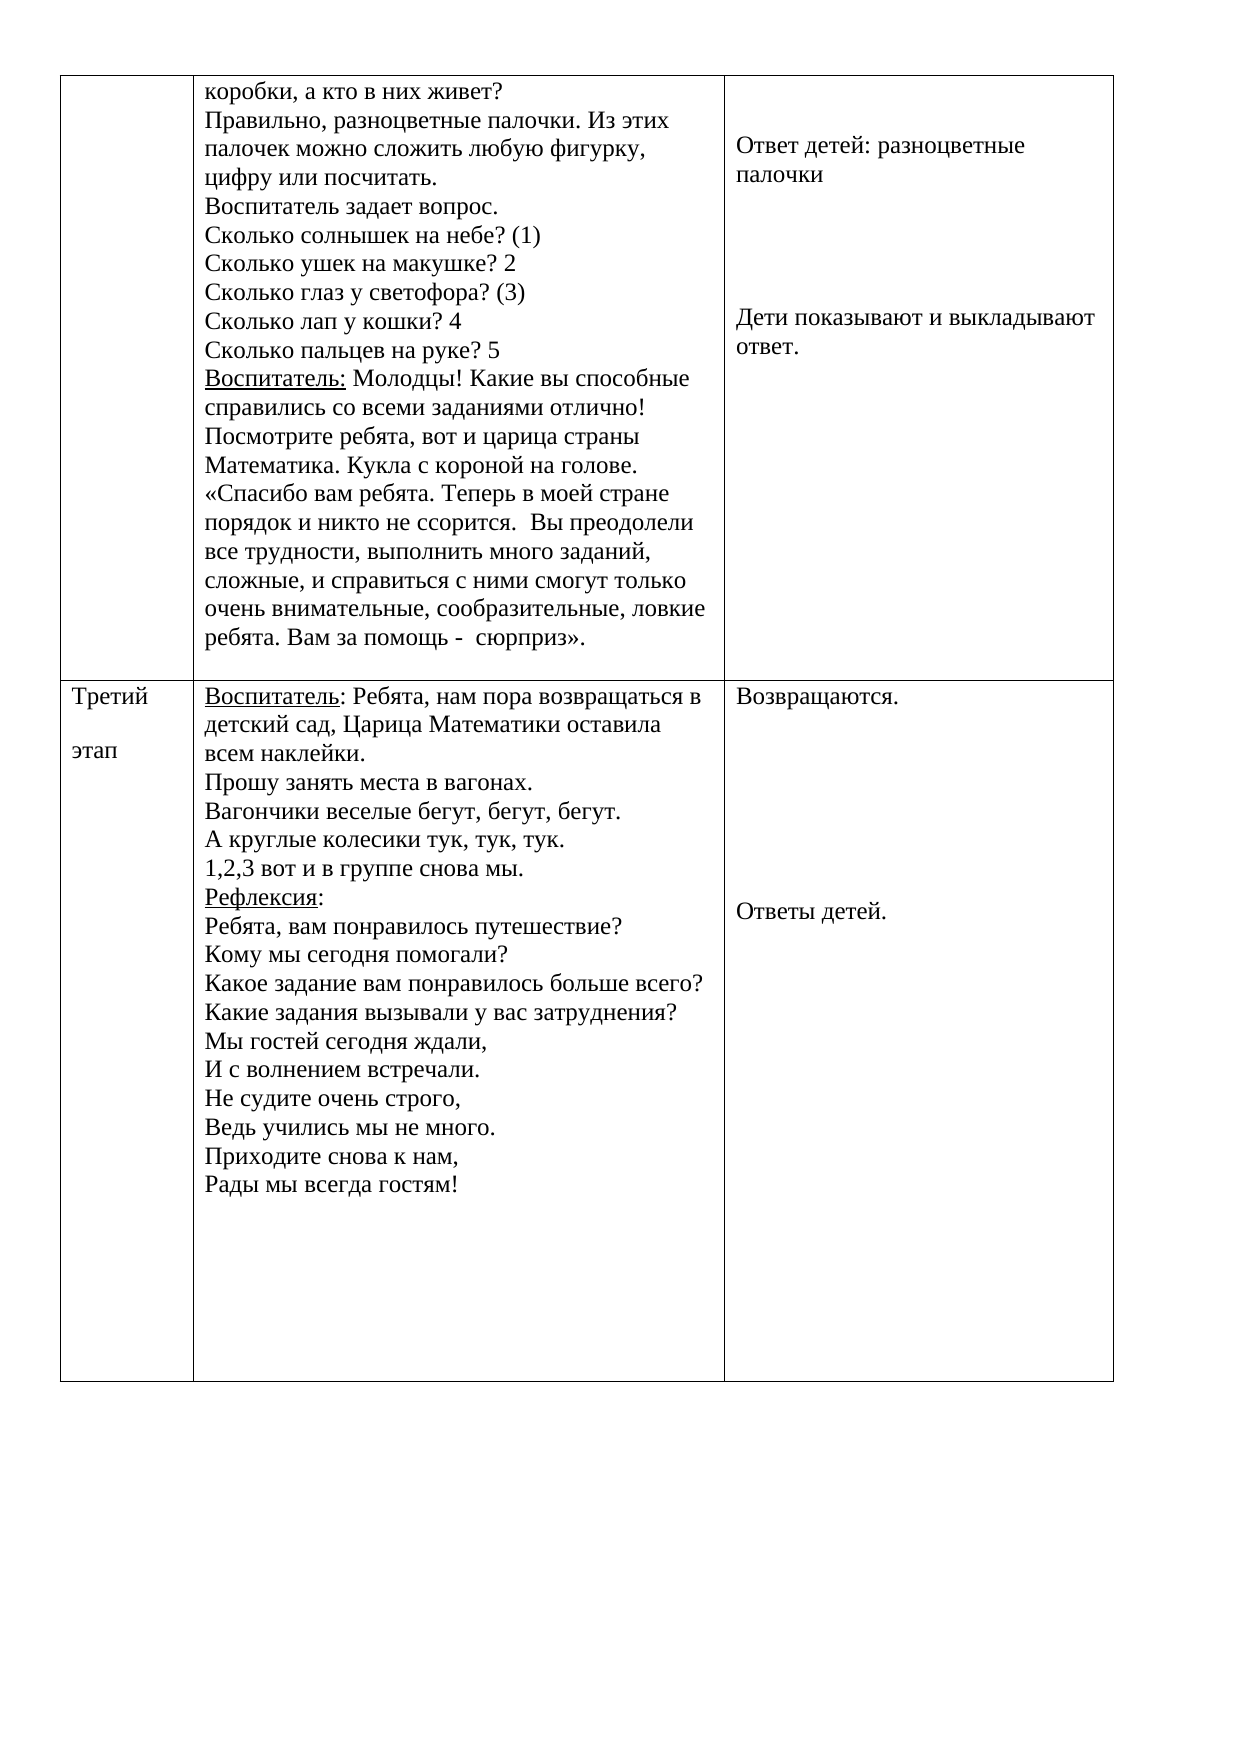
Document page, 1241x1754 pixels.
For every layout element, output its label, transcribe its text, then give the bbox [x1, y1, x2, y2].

table_cell Воспитатель: Ребята, нам пора возвращаться в детский сад, Царица Математики оставила всем наклейки. Прошу занять места в вагонах. Вагончики веселые бегут, бегут, бегут. А круглые колесики тук, тук, тук. 1,2,3 вот и в группе снова мы. Рефлексия: Ребята, вам понравилось путешествие? Кому мы сегодня помогали? Какое задание вам понравилось больше всего? Какие задания вызывали у вас затруднения? Мы гостей сегодня ждали, И с волнением встречали. Не судите очень строго, Ведь учились мы не много. Приходите снова к нам, Рады мы всегда гостям! [194, 681, 724, 1381]
table_cell Третий этап [61, 681, 193, 1381]
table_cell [194, 76, 724, 680]
table_cell Возвращаются. Ответы детей. [725, 681, 1113, 1381]
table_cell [725, 76, 1113, 680]
